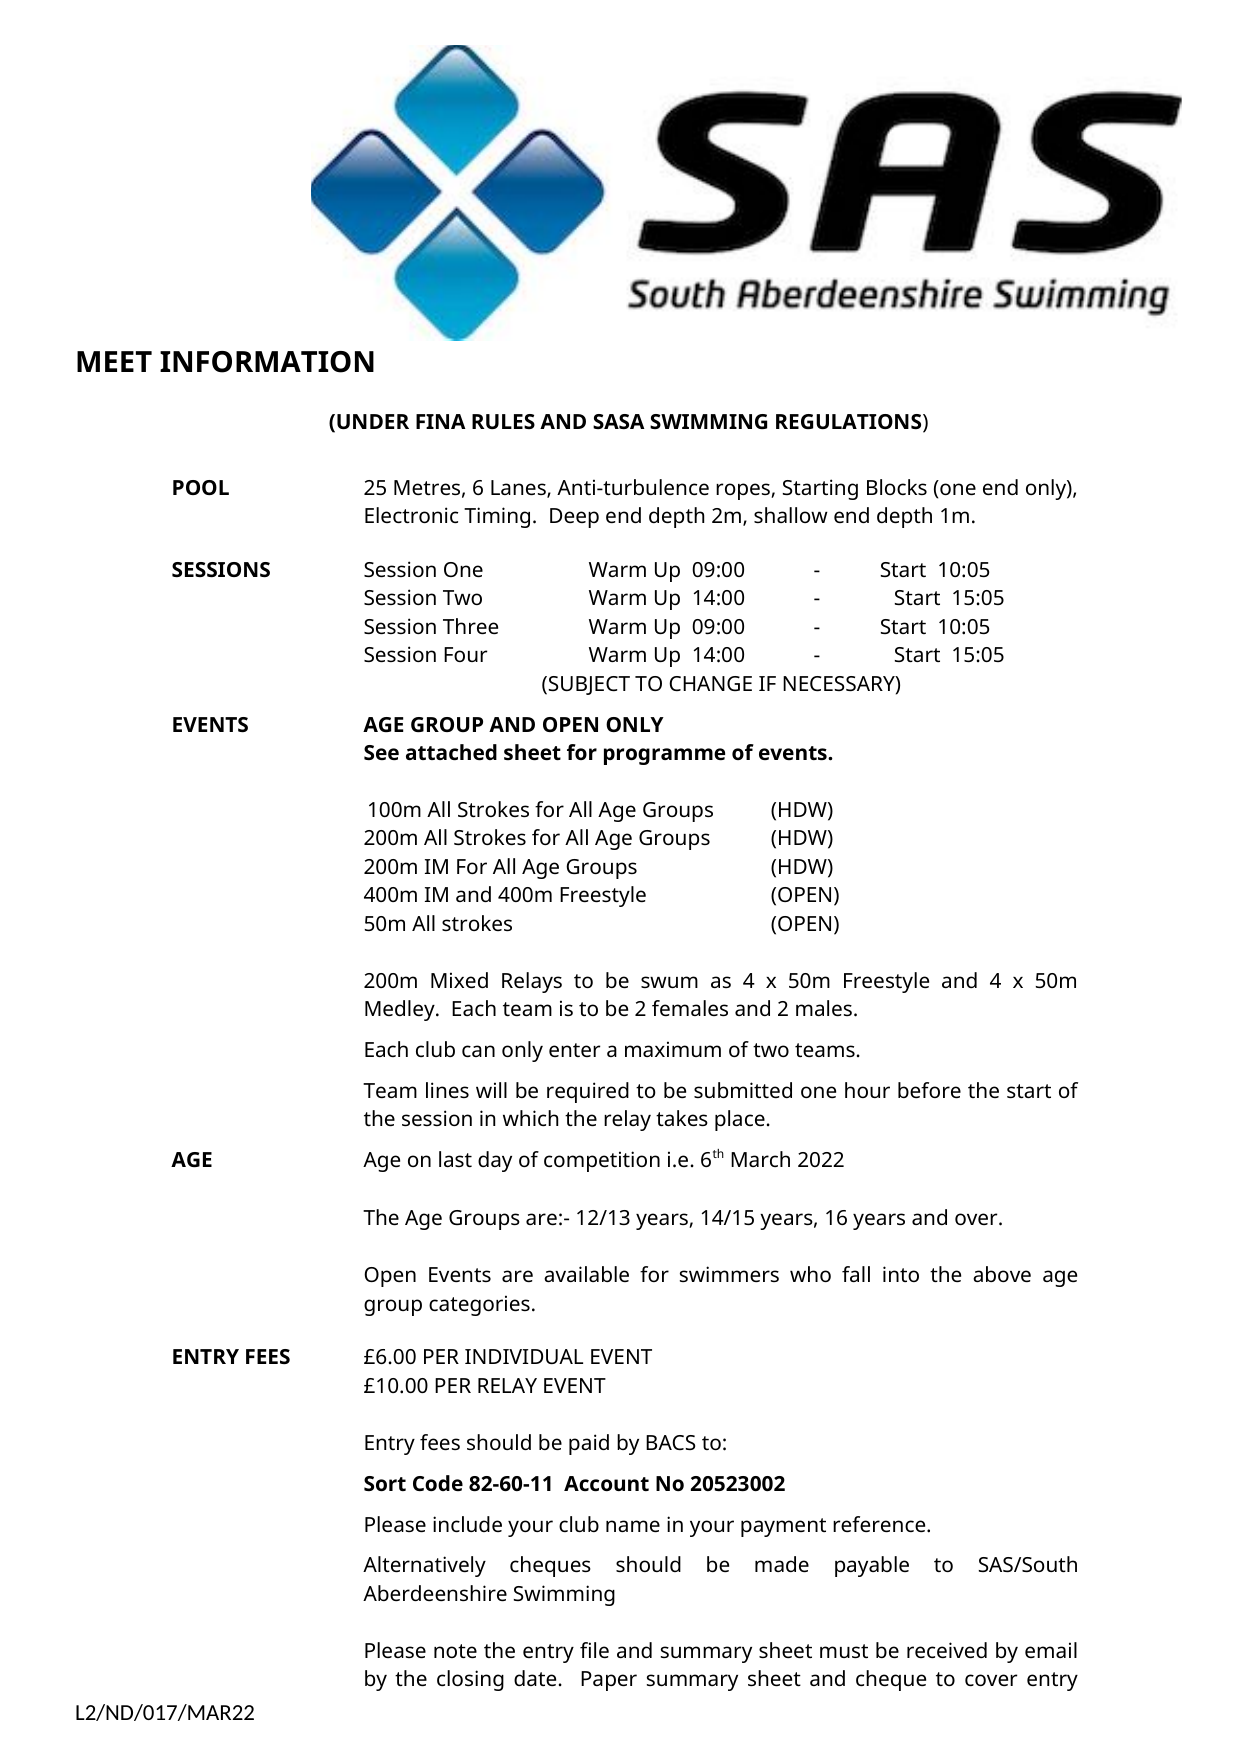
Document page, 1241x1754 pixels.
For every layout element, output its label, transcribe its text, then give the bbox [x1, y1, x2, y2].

table_header POOL [160, 461, 352, 543]
table_header 25 Metres, 6 Lanes, Anti-turbulence ropes, Starting Blocks (one end only), Electronic Timing. Deep end depth 2m, shallow end depth 1m. [352, 461, 1090, 543]
table_cell AGE GROUP AND OPEN ONLY See attached sheet for programme of events. 100m All Strokes for All Age Groups (HDW) 200m All Strokes for All Age Groups (HDW) 200m IM For All Age Groups (HDW) 400m IM and 400m Freestyle (OPEN) 50m All strokes (OPEN) 200m Mixed Relays to be swum as 4 x 50m Freestyle and 4 x 50m Medley. Each team is to be 2 females and 2 males. Each club can only enter a maximum of two teams. Team lines will be required to be submitted one hour before the start of the session in which the relay takes place. [352, 697, 1090, 1133]
table_cell Age on last day of competition i.e. 6th March 2022 The Age Groups are:- 12/13 years, 14/15 years, 16 years and over. Open Events are available for swimmers who fall into the above age group categories. [352, 1133, 1090, 1330]
table_cell EVENTS [160, 697, 352, 1133]
text MEET INFORMATION [75, 341, 1182, 381]
table_cell ENTRY FEES [160, 1330, 352, 1693]
table_cell Session One Warm Up 09:00 - Start 10:05 Session Two Warm Up 14:00 - Start 15:05 Session Three Warm Up 09:00 - Start 10:05 Session Four Warm Up 14:00 - Start 15:05 (SUBJECT TO CHANGE IF NECESSARY) [352, 543, 1090, 697]
table_cell AGE [160, 1133, 352, 1330]
text (UNDER FINA RULES AND SASA SWIMMING REGULATIONS) [75, 407, 1182, 436]
picture [311, 45, 1182, 341]
table_cell SESSIONS [160, 543, 352, 697]
